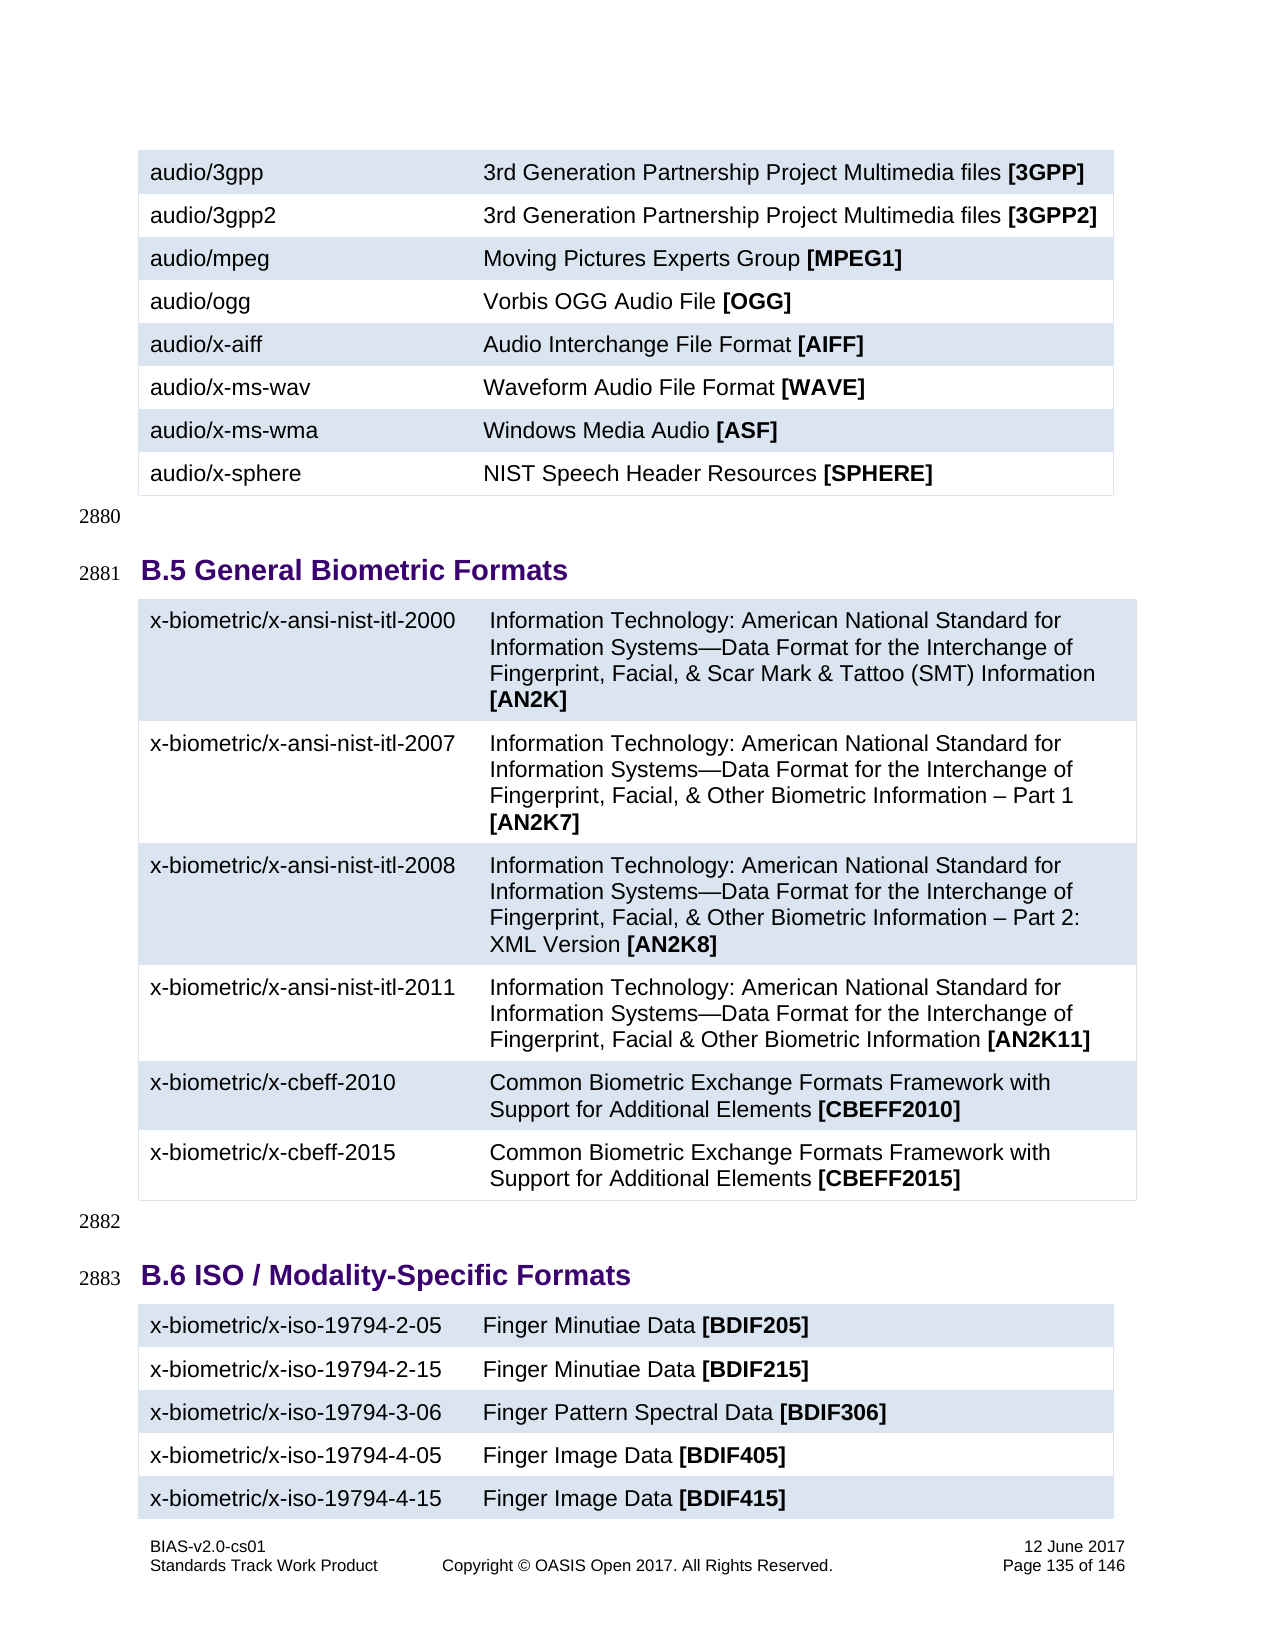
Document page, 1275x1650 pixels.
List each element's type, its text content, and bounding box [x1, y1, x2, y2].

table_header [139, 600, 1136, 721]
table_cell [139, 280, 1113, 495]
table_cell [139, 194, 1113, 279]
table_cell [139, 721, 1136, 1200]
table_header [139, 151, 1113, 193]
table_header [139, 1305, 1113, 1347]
subtitle ISO / Modality-Specific Formats [141, 1258, 1125, 1291]
subtitle General Biometric Formats [141, 552, 1125, 586]
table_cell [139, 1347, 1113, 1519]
